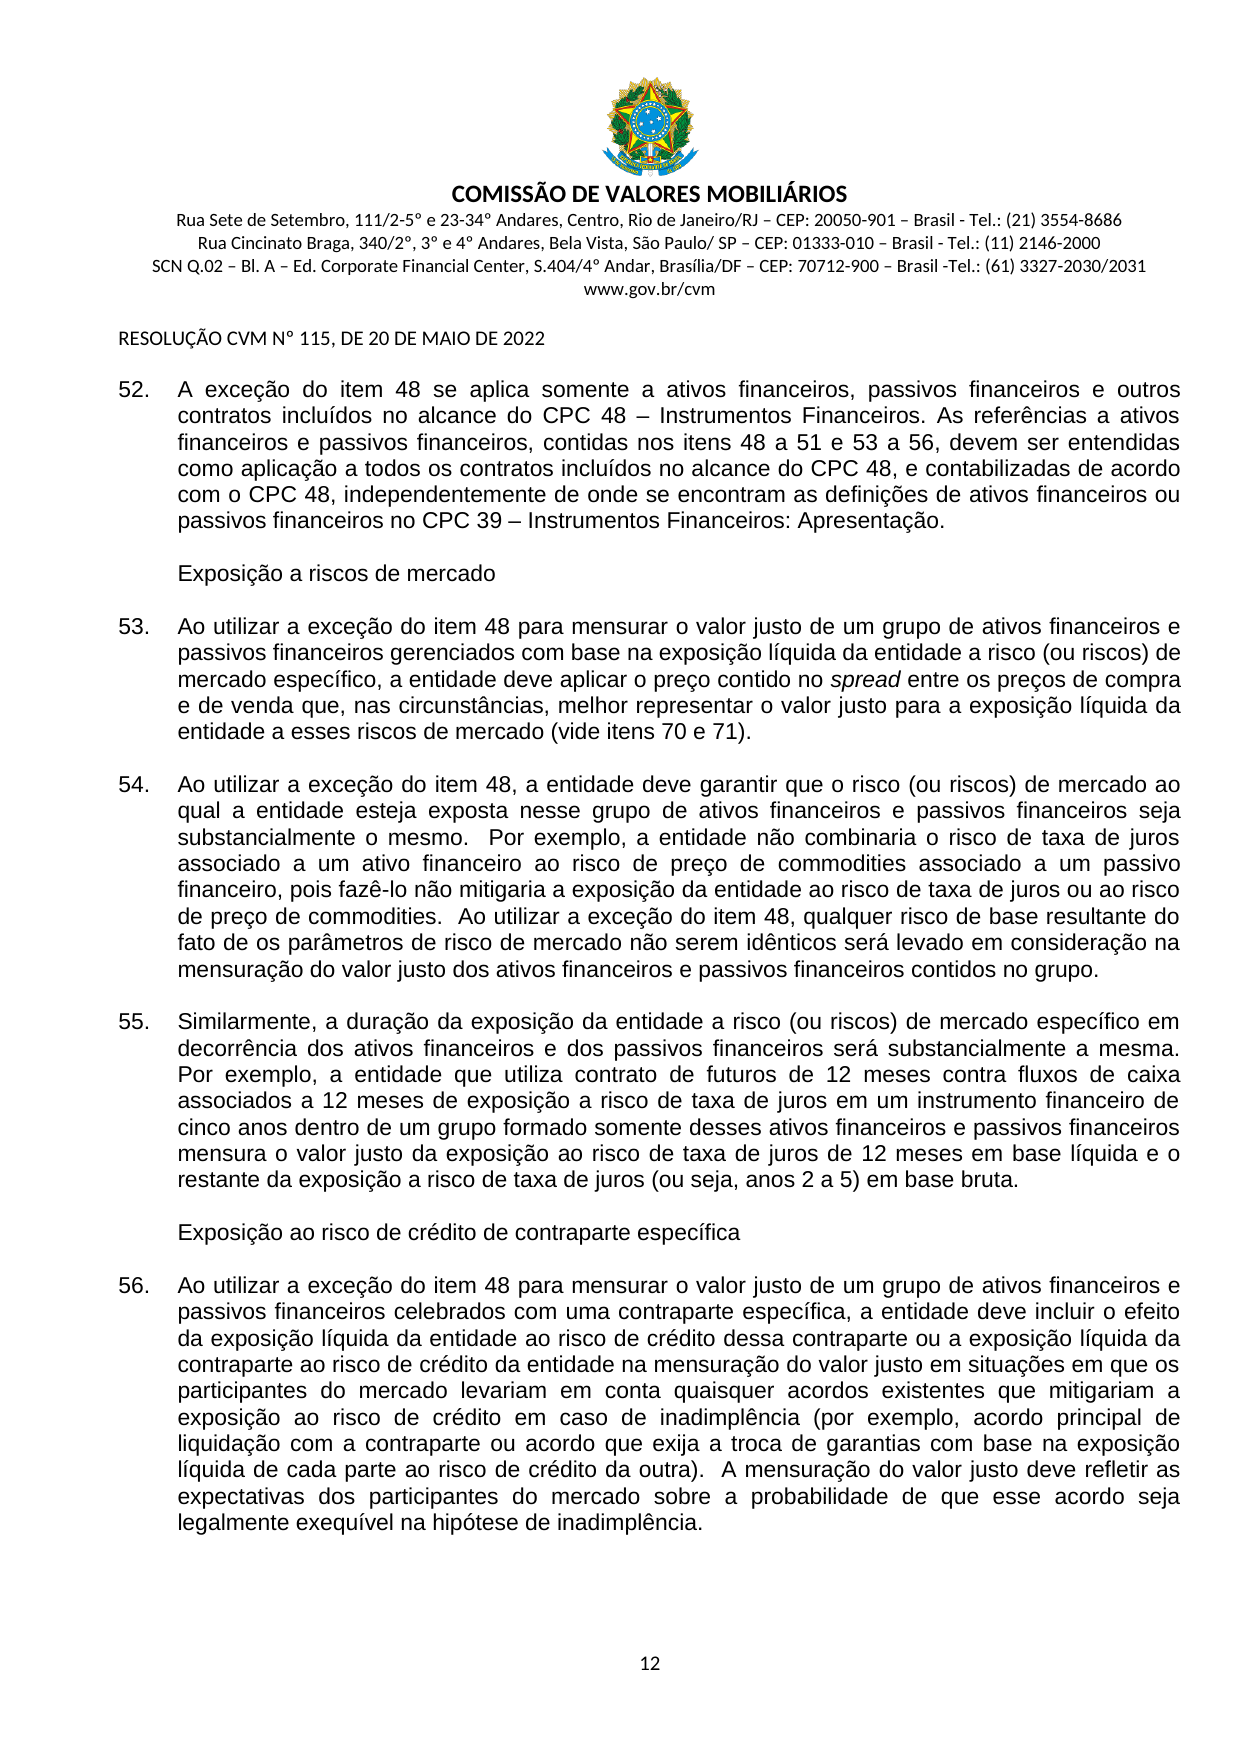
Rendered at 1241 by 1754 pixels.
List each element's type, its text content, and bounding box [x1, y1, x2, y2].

text 53. Ao utilizar a exceção do item 48 para mensurar o valor justo de um grupo de ativos financeiros e passivos financeiros gerenciados com base na exposição líquida da entidade a risco (ou riscos) de mercado específico, a entidade deve aplicar o preço contido no spread entre os preços de compra e de venda que, nas circunstâncias, melhor representar o valor justo para a exposição líquida da entidade a esses riscos de mercado (vide itens 70 e 71). [118, 613, 1181, 745]
text 54. Ao utilizar a exceção do item 48, a entidade deve garantir que o risco (ou riscos) de mercado ao qual a entidade esteja exposta nesse grupo de ativos financeiros e passivos financeiros seja substancialmente o mesmo. Por exemplo, a entidade não combinaria o risco de taxa de juros associado a um ativo financeiro ao risco de preço de commodities associado a um passivo financeiro, pois fazê-lo não mitigaria a exposição da entidade ao risco de taxa de juros ou ao risco de preço de commodities. Ao utilizar a exceção do item 48, qualquer risco de base resultante do fato de os parâmetros de risco de mercado não serem idênticos será levado em consideração na mensuração do valor justo dos ativos financeiros e passivos financeiros contidos no grupo. [118, 771, 1181, 982]
picture [598, 75, 702, 179]
text 52. A exceção do item 48 se aplica somente a ativos financeiros, passivos financeiros e outros contratos incluídos no alcance do CPC 48 – Instrumentos Financeiros. As referências a ativos financeiros e passivos financeiros, contidas nos itens 48 a 51 e 53 a 56, devem ser entendidas como aplicação a todos os contratos incluídos no alcance do CPC 48, e contabilizadas de acordo com o CPC 48, independentemente de onde se encontram as definições de ativos financeiros ou passivos financeiros no CPC 39 – Instrumentos Financeiros: Apresentação. [118, 376, 1181, 534]
text 56. Ao utilizar a exceção do item 48 para mensurar o valor justo de um grupo de ativos financeiros e passivos financeiros celebrados com uma contraparte específica, a entidade deve incluir o efeito da exposição líquida da entidade ao risco de crédito dessa contraparte ou a exposição líquida da contraparte ao risco de crédito da entidade na mensuração do valor justo em situações em que os participantes do mercado levariam em conta quaisquer acordos existentes que mitigariam a exposição ao risco de crédito em caso de inadimplência (por exemplo, acordo principal de liquidação com a contraparte ou acordo que exija a troca de garantias com base na exposição líquida de cada parte ao risco de crédito da outra). A mensuração do valor justo deve refletir as expectativas dos participantes do mercado sobre a probabilidade de que esse acordo seja legalmente exequível na hipótese de inadimplência. [118, 1272, 1181, 1535]
text 55. Similarmente, a duração da exposição da entidade a risco (ou riscos) de mercado específico em decorrência dos ativos financeiros e dos passivos financeiros será substancialmente a mesma. Por exemplo, a entidade que utiliza contrato de futuros de 12 meses contra fluxos de caixa associados a 12 meses de exposição a risco de taxa de juros em um instrumento financeiro de cinco anos dentro de um grupo formado somente desses ativos financeiros e passivos financeiros mensura o valor justo da exposição ao risco de taxa de juros de 12 meses em base líquida e o restante da exposição a risco de taxa de juros (ou seja, anos 2 a 5) em base bruta. [118, 1008, 1181, 1193]
text Exposição a riscos de mercado [177, 560, 1181, 587]
text Exposição ao risco de crédito de contraparte específica [177, 1219, 1181, 1245]
